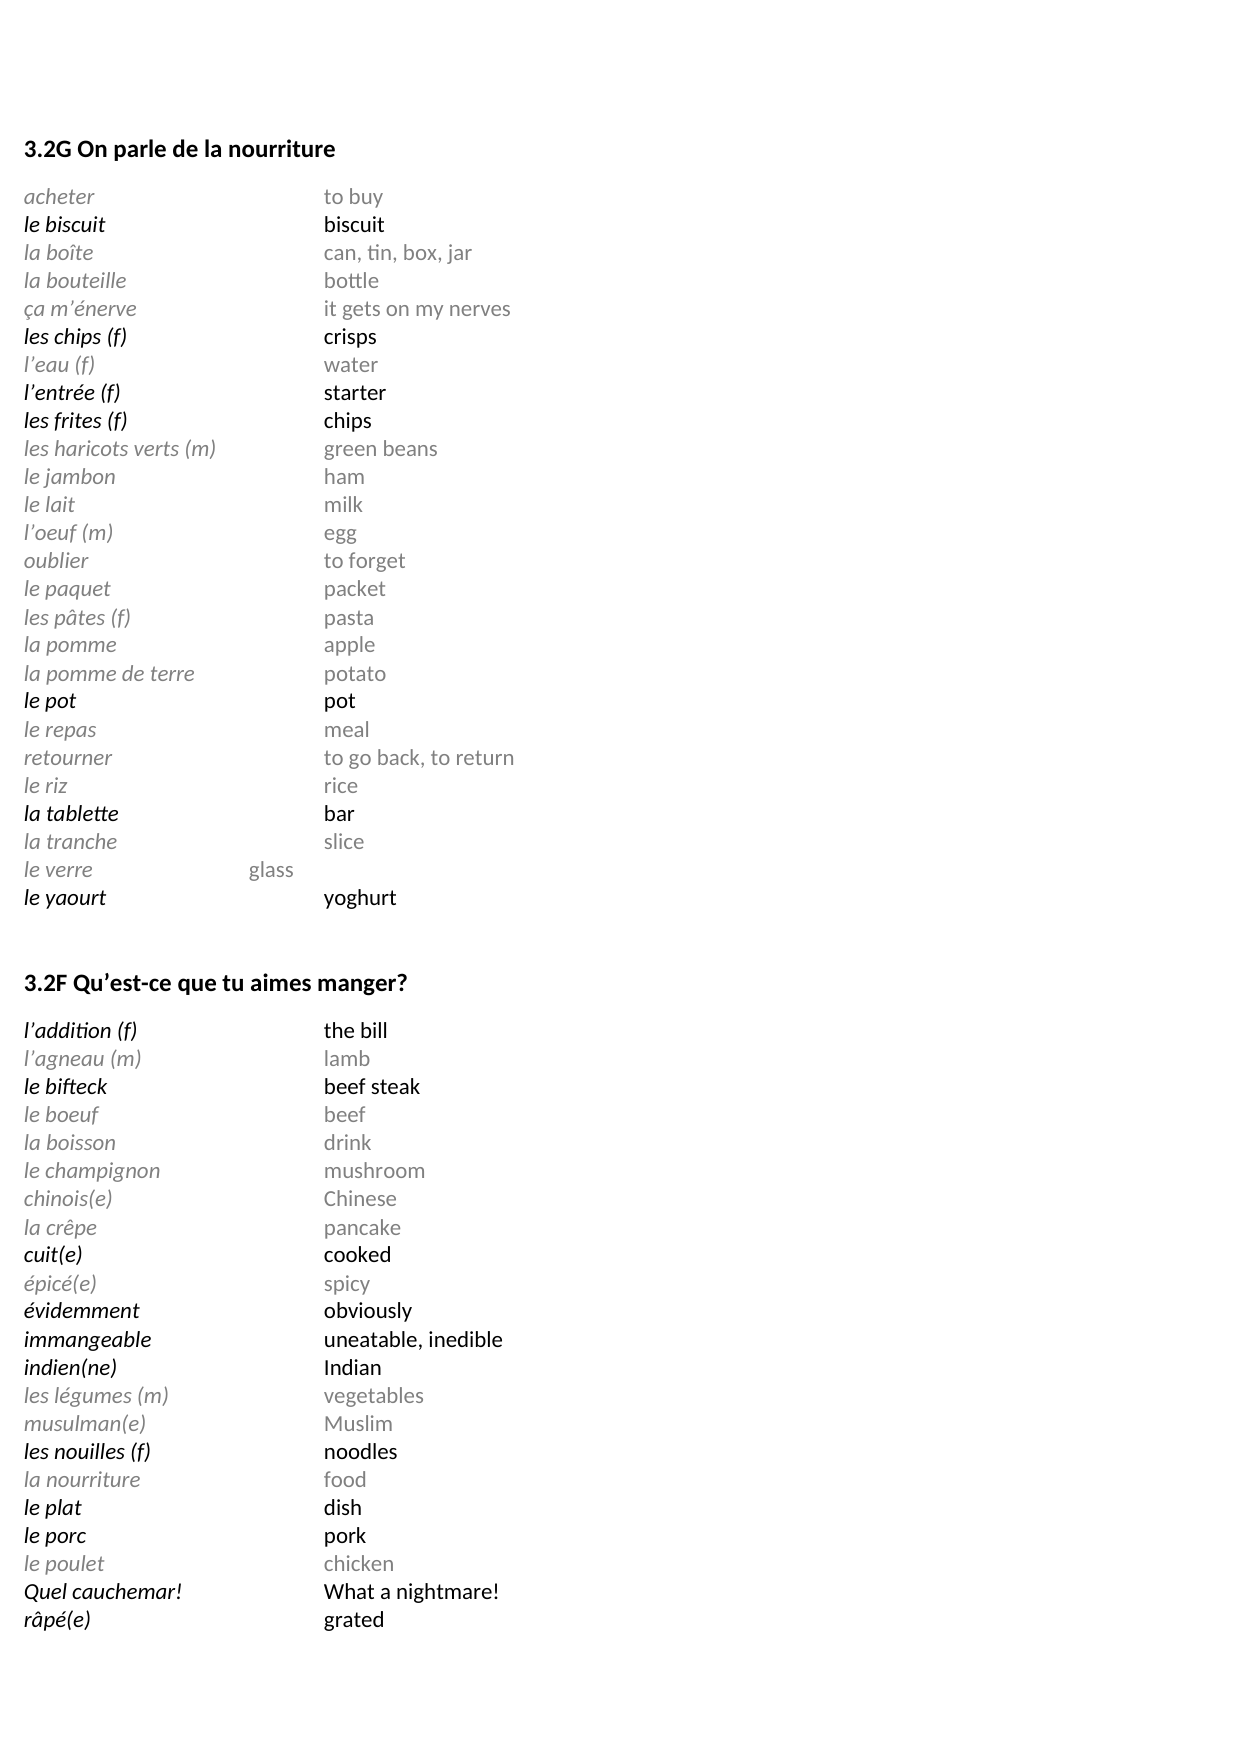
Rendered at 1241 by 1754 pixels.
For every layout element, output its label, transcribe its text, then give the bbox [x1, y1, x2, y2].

text musulman(e) Muslim [24, 1409, 1217, 1437]
text ça m’énerve it gets on my nerves [24, 294, 1217, 322]
text râpé(e) grated [24, 1605, 1217, 1633]
text le poulet chicken [24, 1549, 1217, 1577]
text la crêpe pancake [24, 1213, 1217, 1241]
text le porc pork [24, 1521, 1217, 1549]
text la nourriture food [24, 1465, 1217, 1493]
text les légumes (m) vegetables [24, 1381, 1217, 1409]
text la tranche slice [24, 827, 1217, 855]
text la pomme de terre potato [24, 659, 1217, 687]
text les pâtes (f) pasta [24, 603, 1217, 631]
text Quel cauchemar! What a nightmare! [24, 1577, 1217, 1605]
text le repas meal [24, 715, 1217, 743]
text acheter to buy [24, 182, 1217, 210]
text cuit(e) cooked [24, 1241, 1217, 1269]
text la boisson drink [24, 1128, 1217, 1157]
text le champignon mushroom [24, 1157, 1217, 1184]
text l’eau (f) water [24, 350, 1217, 378]
text les haricots verts (m) green beans [24, 434, 1217, 462]
text oublier to forget [24, 547, 1217, 574]
text les frites (f) chips [24, 406, 1217, 434]
text l’addition (f) the bill [24, 1016, 1217, 1044]
text évidemment obviously [24, 1297, 1217, 1325]
text le bifteck beef steak [24, 1072, 1217, 1101]
text chinois(e) Chinese [24, 1184, 1217, 1213]
text l’agneau (m) lamb [24, 1044, 1217, 1072]
text indien(ne) Indian [24, 1353, 1217, 1381]
text le lait milk [24, 491, 1217, 518]
text le jambon ham [24, 462, 1217, 491]
text la bouteille bottle [24, 266, 1217, 294]
text 3.2F Qu’est-ce que tu aimes manger? [24, 967, 1217, 997]
text le paquet packet [24, 574, 1217, 603]
text la pomme apple [24, 631, 1217, 659]
text 3.2G On parle de la nourriture [24, 133, 1217, 163]
text la tablette bar [24, 799, 1217, 827]
text l’entrée (f) starter [24, 378, 1217, 406]
text le verre glass [24, 855, 1217, 883]
text les nouilles (f) noodles [24, 1437, 1217, 1465]
text la boîte can, tin, box, jar [24, 238, 1217, 266]
text le yaourt yoghurt [24, 883, 1217, 911]
text le riz rice [24, 771, 1217, 799]
text immangeable uneatable, inedible [24, 1325, 1217, 1353]
text le pot pot [24, 687, 1217, 715]
text le biscuit biscuit [24, 210, 1217, 238]
text les chips (f) crisps [24, 322, 1217, 350]
text le boeuf beef [24, 1101, 1217, 1128]
text épicé(e) spicy [24, 1269, 1217, 1297]
text l’oeuf (m) egg [24, 518, 1217, 547]
text le plat dish [24, 1493, 1217, 1521]
text retourner to go back, to return [24, 743, 1217, 771]
